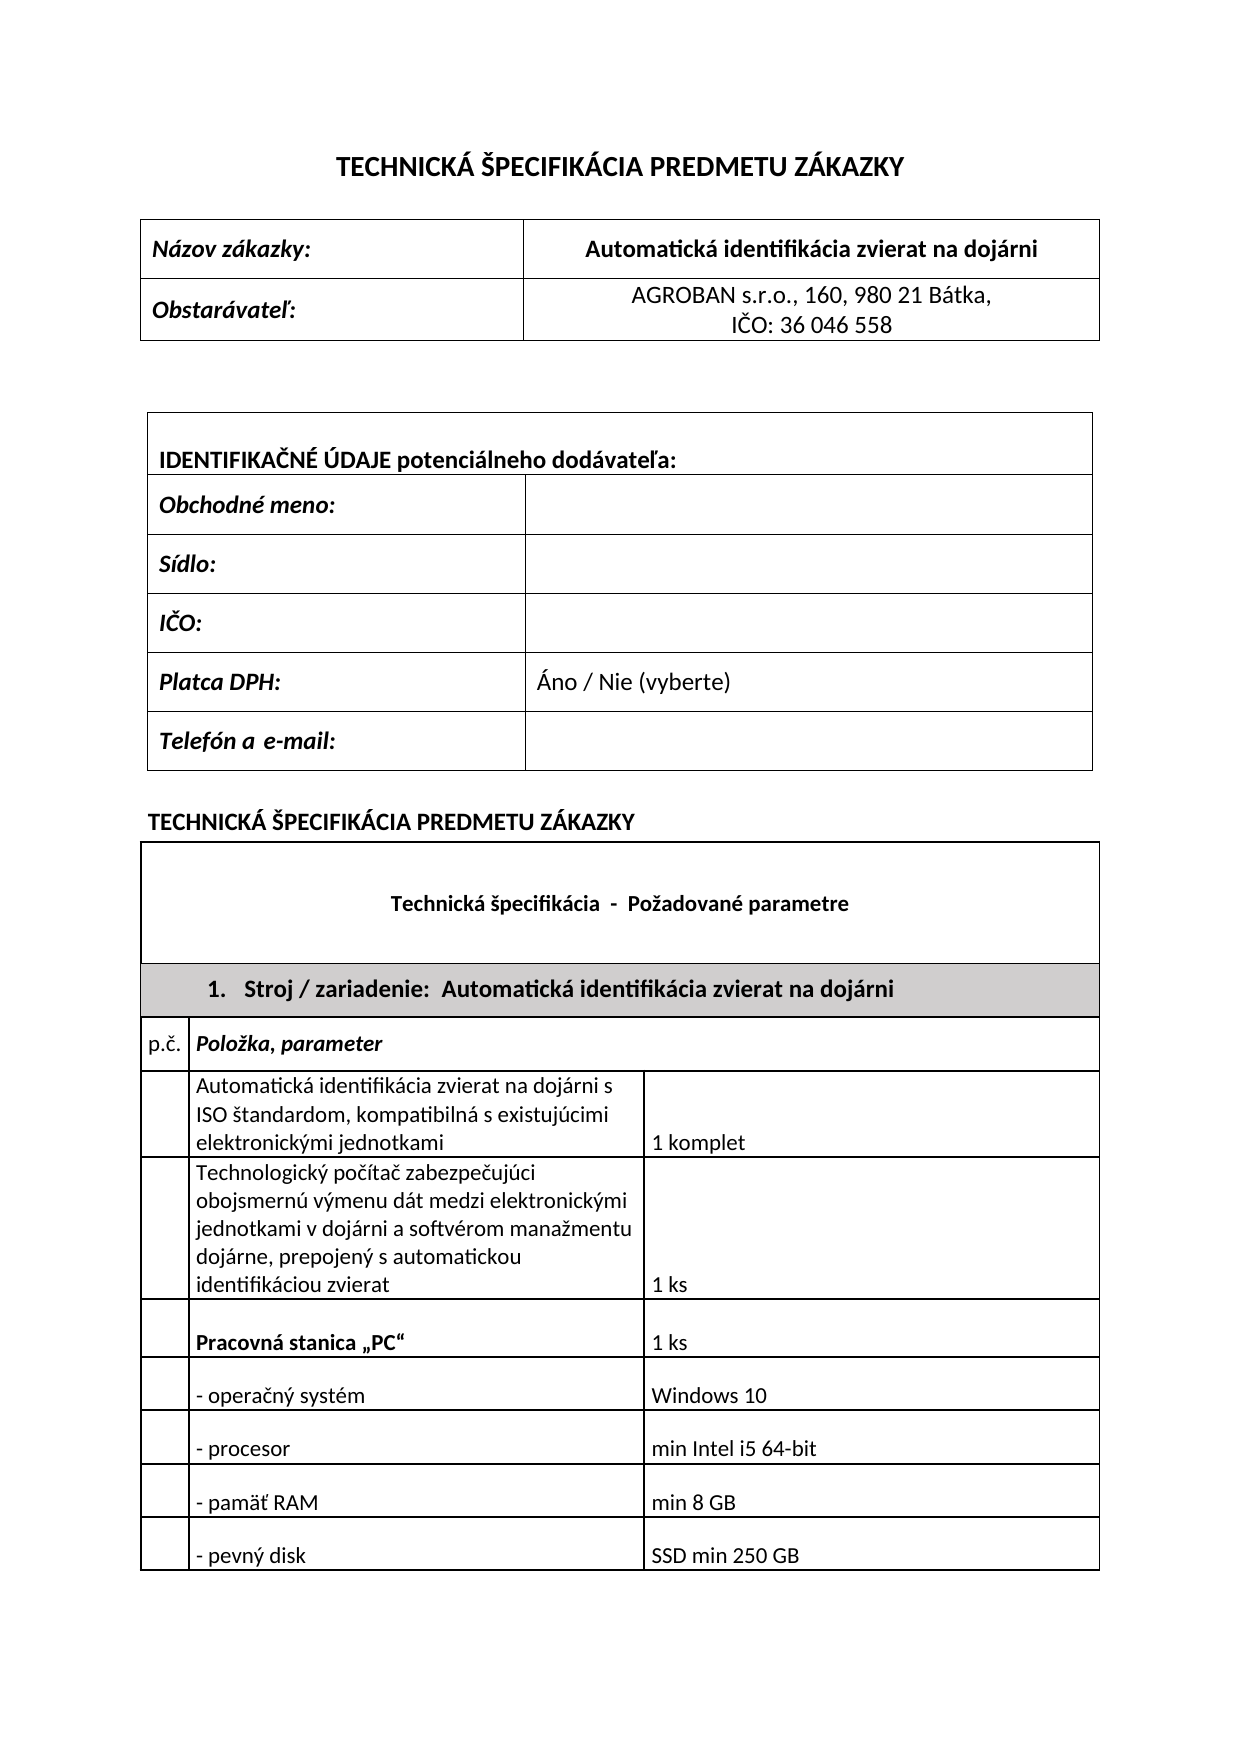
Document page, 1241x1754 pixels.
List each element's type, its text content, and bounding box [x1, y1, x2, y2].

table_cell [142, 1411, 188, 1462]
table_cell 1 komplet [645, 1072, 1099, 1156]
table_cell 1 ks [645, 1158, 1099, 1298]
table_cell - operačný systém [190, 1358, 643, 1409]
table_cell [526, 475, 1092, 533]
table_cell Áno / Nie (vyberte) [526, 653, 1092, 711]
table_cell AGROBAN s.r.o., 160, 980 21 Bátka, IČO: 36 046 558 [524, 279, 1099, 340]
table_cell Platca DPH: [148, 653, 525, 711]
table_cell [142, 1158, 188, 1298]
text Technická špecifikácia predmetu zákazky [148, 148, 1093, 183]
table_cell IČO: [148, 594, 525, 652]
table_header IDENTIFIKAČNÉ ÚDAJE potenciálneho dodávateľa: [148, 413, 1092, 474]
table_header Automatická identifikácia zvierat na dojárni [524, 220, 1099, 278]
table_cell [142, 1300, 188, 1356]
table_cell Položka, parameter [190, 1018, 1099, 1069]
table_cell SSD min 250 GB [645, 1518, 1099, 1569]
table_cell - pamäť RAM [190, 1465, 643, 1516]
table_cell Telefón a e-mail: [148, 712, 525, 770]
table_cell [142, 1518, 188, 1569]
table_cell [526, 712, 1092, 770]
table_cell p.č. [142, 1018, 188, 1069]
table_cell Sídlo: [148, 535, 525, 592]
table_cell [526, 594, 1092, 652]
table_cell [142, 1358, 188, 1409]
table_cell 1 ks [645, 1300, 1099, 1356]
table_cell - pevný disk [190, 1518, 643, 1569]
table_cell Obchodné meno: [148, 475, 525, 533]
table_cell Windows 10 [645, 1358, 1099, 1409]
table_cell Technologický počítač zabezpečujúci obojsmernú výmenu dát medzi elektronickými jednotkami v dojárni a softvérom manažmentu dojárne, prepojený s automatickou identifikáciou zvierat [190, 1158, 643, 1298]
table_cell [142, 1072, 188, 1156]
text Technická špecifikácia predmetu zákazky [148, 806, 1093, 836]
table_cell [526, 535, 1092, 592]
table_cell min 8 GB [645, 1465, 1099, 1516]
table_header Technická špecifikácia - Požadované parametre [142, 843, 1099, 963]
table_cell [142, 1465, 188, 1516]
table_cell min Intel i5 64-bit [645, 1411, 1099, 1462]
table_cell Stroj / zariadenie: Automatická identifikácia zvierat na dojárni [141, 964, 1099, 1016]
table_header Názov zákazky: [141, 220, 523, 278]
table_cell Obstarávateľ: [141, 279, 523, 340]
table_cell - procesor [190, 1411, 643, 1462]
table_cell Automatická identifikácia zvierat na dojárni s ISO štandardom, kompatibilná s existujúcimi elektronickými jednotkami [190, 1072, 643, 1156]
table_cell Pracovná stanica „PC“ [190, 1300, 643, 1356]
